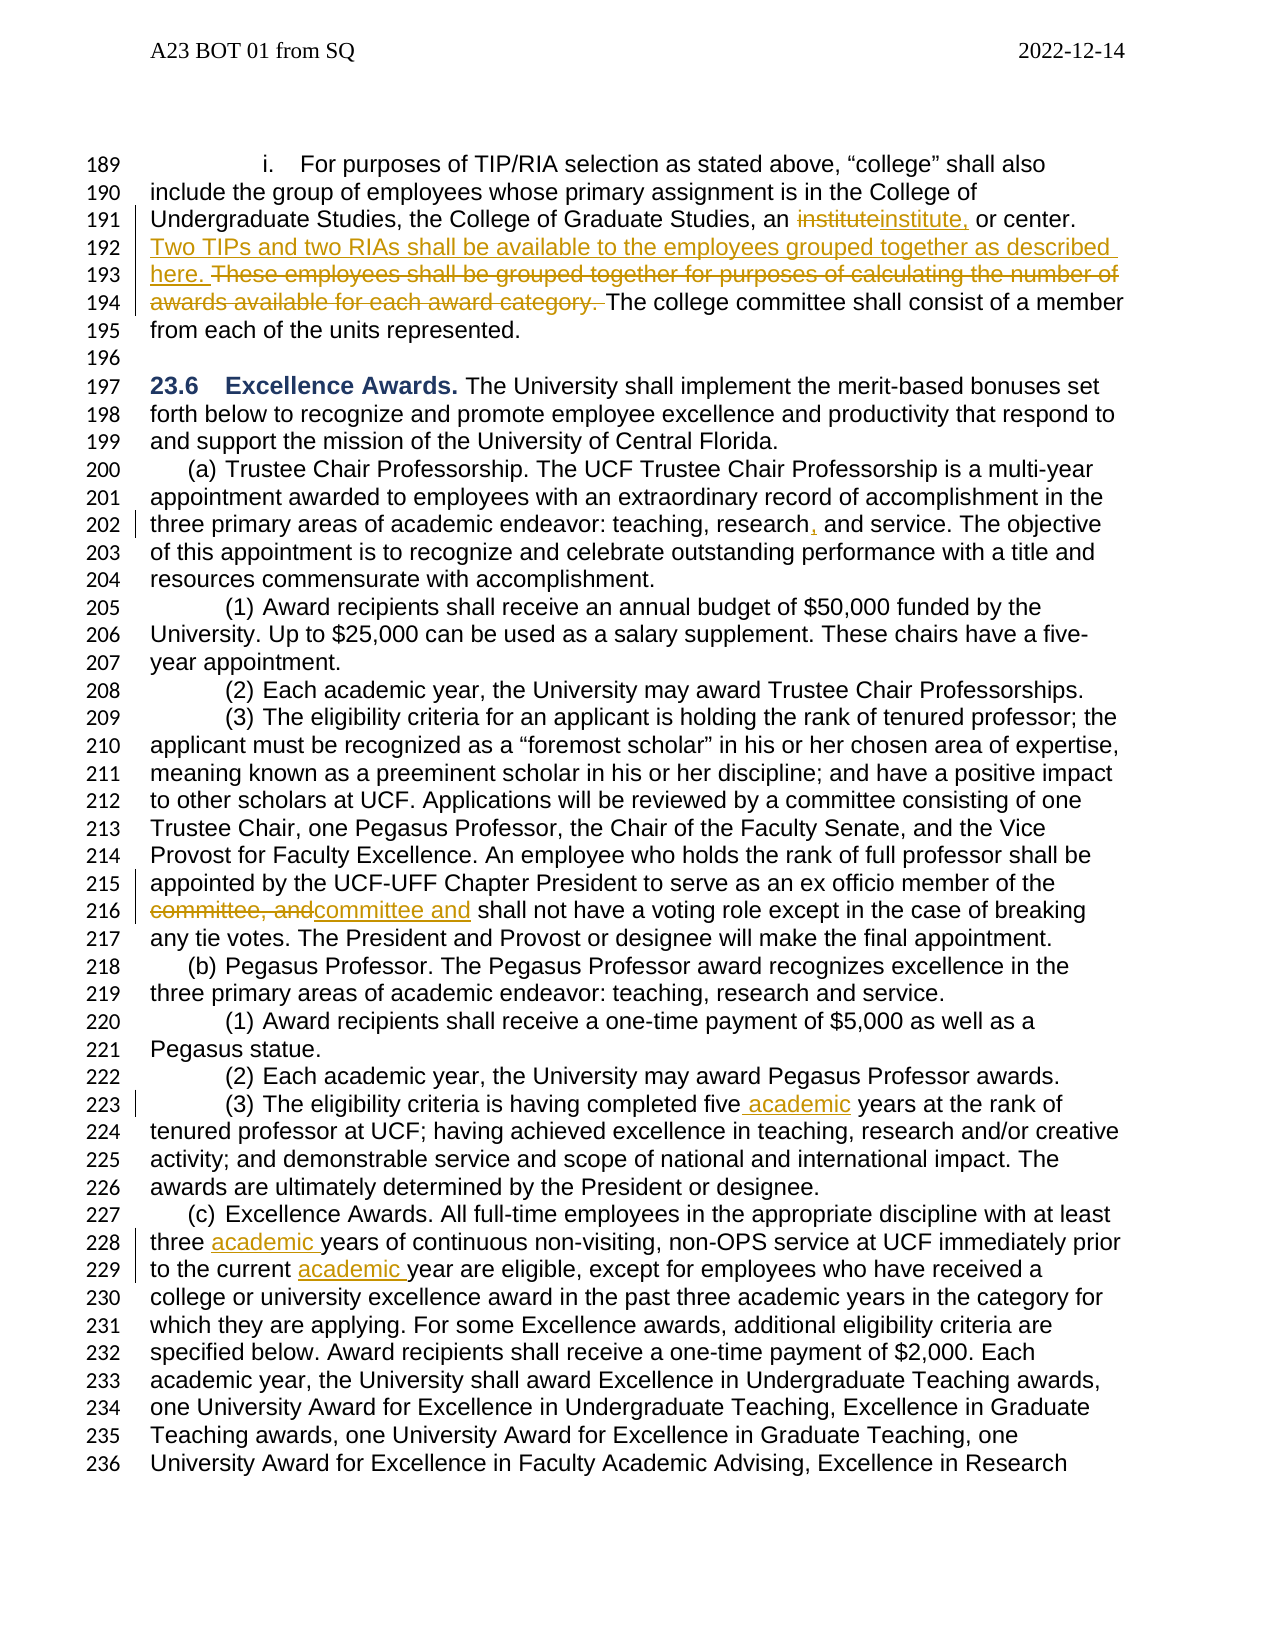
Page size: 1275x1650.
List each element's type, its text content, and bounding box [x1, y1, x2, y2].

text (2) Each academic year, the University may award Pegasus Professor awards. [150, 1062, 1125, 1090]
text (2) Each academic year, the University may award Trustee Chair Professorships. [150, 676, 1125, 703]
text (3) The eligibility criteria is having completed five years at the rank of tenured professor at UCF; having achieved excellence in teaching, research and/or creative activity; and demonstrable service and scope of national and international impact. The awards are ultimately determined by the President or designee. [150, 1090, 1125, 1200]
text 23.6 Excellence Awards. The University shall implement the merit-based bonuses set forth below to recognize and promote employee excellence and productivity that respond to and support the mission of the University of Central Florida. [150, 371, 1125, 455]
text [150, 1200, 1125, 1476]
text i. For purposes of TIP/RIA selection as stated above, “college” shall also include the group of employees whose primary assignment is in the College of Undergraduate Studies, the College of Graduate Studies, an or center. The college committee shall consist of a member from each of the units represented. [150, 150, 1125, 343]
text (1) Award recipients shall receive a one-time payment of $5,000 as well as a Pegasus statue. [150, 1007, 1125, 1062]
text (3) The eligibility criteria for an applicant is holding the rank of tenured professor; the applicant must be recognized as a “foremost scholar” in his or her chosen area of expertise, meaning known as a preeminent scholar in his or her discipline; and have a positive impact to other scholars at UCF. Applications will be reviewed by a committee consisting of one Trustee Chair, one Pegasus Professor, the Chair of the Faculty Senate, and the Vice Provost for Faculty Excellence. An employee who holds the rank of full professor shall be appointed by the UCF-UFF Chapter President to serve as an ex officio member of the shall not have a voting role except in the case of breaking any tie votes. The President and Provost or designee will make the final appointment. [150, 703, 1125, 952]
text (a) Trustee Chair Professorship. The UCF Trustee Chair Professorship is a multi-year appointment awarded to employees with an extraordinary record of accomplishment in the three primary areas of academic endeavor: teaching, research and service. The objective of this appointment is to recognize and celebrate outstanding performance with a title and resources commensurate with accomplishment. [150, 455, 1125, 593]
text (1) Award recipients shall receive an annual budget of $50,000 funded by the University. Up to $25,000 can be used as a salary supplement. These chairs have a five-year appointment. [150, 593, 1125, 676]
text (b) Pegasus Professor. The Pegasus Professor award recognizes excellence in the three primary areas of academic endeavor: teaching, research and service. [150, 952, 1125, 1007]
